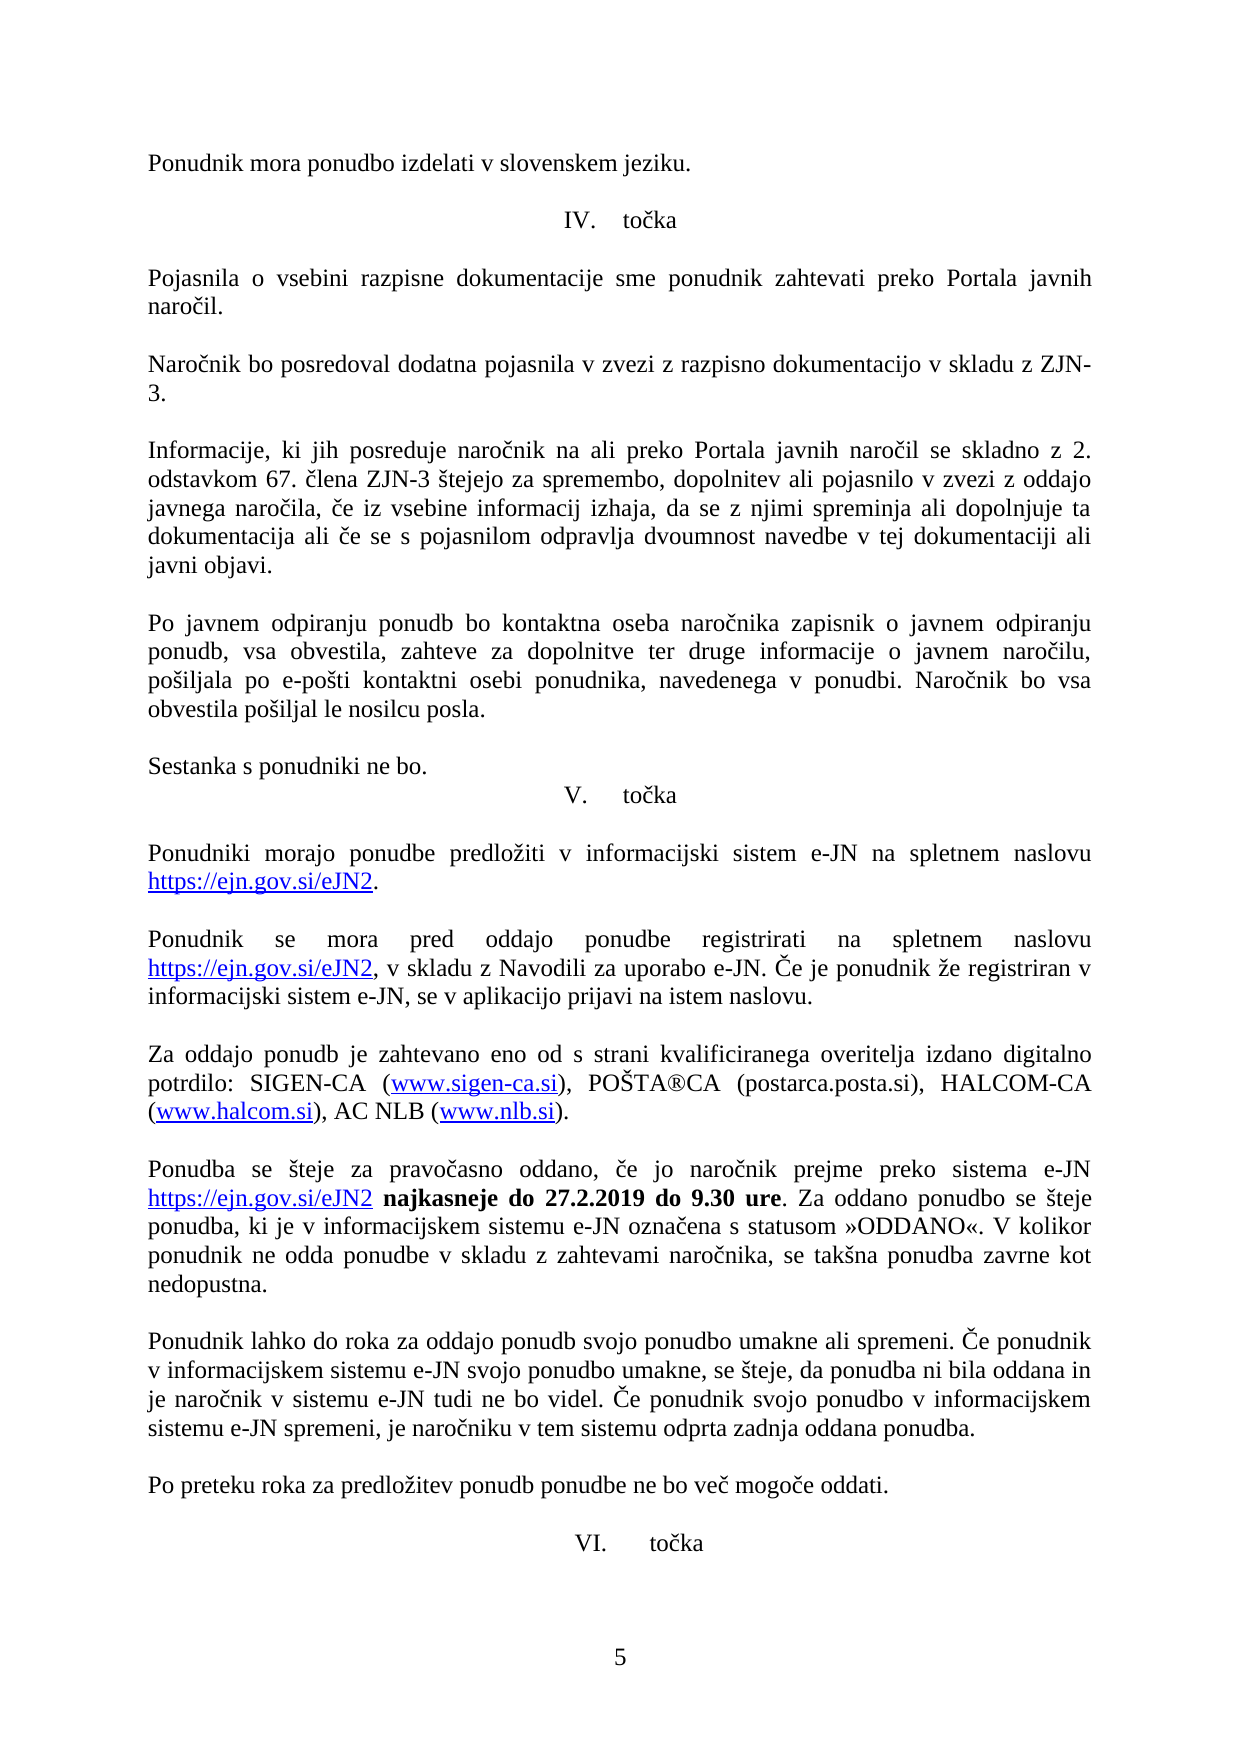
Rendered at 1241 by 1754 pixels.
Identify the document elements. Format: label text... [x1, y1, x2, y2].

text Ponudnik se mora pred oddajo ponudbe registrirati na spletnem naslovu https://ejn.gov.si/eJN2, v skladu z Navodili za uporabo e-JN. Če je ponudnik že registriran v informacijski sistem e-JN, se v aplikacijo prijavi na istem naslovu. [148, 924, 1092, 1010]
list točka [148, 205, 1092, 234]
list točka [185, 1528, 1092, 1556]
text Ponudniki morajo ponudbe predložiti v informacijski sistem e-JN na spletnem naslovu https://ejn.gov.si/eJN2. [148, 838, 1092, 895]
text Za oddajo ponudb je zahtevano eno od s strani kvalificiranega overitelja izdano digitalno potrdilo: SIGEN-CA (www.sigen-ca.si), POŠTA®CA (postarca.posta.si), HALCOM-CA (www.halcom.si), AC NLB (www.nlb.si). [148, 1039, 1092, 1125]
text Ponudba se šteje za pravočasno oddano, če jo naročnik prejme preko sistema e-JN https://ejn.gov.si/eJN2 najkasneje do 27.2.2019 do 9.30 ure. Za oddano ponudbo se šteje ponudba, ki je v informacijskem sistemu e-JN označena s statusom »ODDANO«. V kolikor ponudnik ne odda ponudbe v skladu z zahtevami naročnika, se takšna ponudba zavrne kot nedopustna. [148, 1154, 1092, 1298]
text Ponudnik mora ponudbo izdelati v slovenskem jeziku. [148, 148, 1092, 176]
text Naročnik bo posredoval dodatna pojasnila v zvezi z razpisno dokumentacijo v skladu z ZJN-3. [148, 349, 1092, 406]
text Sestanka s ponudniki ne bo. [148, 751, 1092, 780]
text Po javnem odpiranju ponudb bo kontaktna oseba naročnika zapisnik o javnem odpiranju ponudb, vsa obvestila, zahteve za dopolnitve ter druge informacije o javnem naročilu, pošiljala po e-pošti kontaktni osebi ponudnika, navedenega v ponudbi. Naročnik bo vsa obvestila pošiljal le nosilcu posla. [148, 608, 1092, 723]
text Pojasnila o vsebini razpisne dokumentacije sme ponudnik zahtevati preko Portala javnih naročil. [148, 263, 1092, 320]
text Ponudnik lahko do roka za oddajo ponudb svojo ponudbo umakne ali spremeni. Če ponudnik v informacijskem sistemu e-JN svojo ponudbo umakne, se šteje, da ponudba ni bila oddana in je naročnik v sistemu e-JN tudi ne bo videl. Če ponudnik svojo ponudbo v informacijskem sistemu e-JN spremeni, je naročniku v tem sistemu odprta zadnja oddana ponudba. [148, 1326, 1092, 1441]
text Informacije, ki jih posreduje naročnik na ali preko Portala javnih naročil se skladno z 2. odstavkom 67. člena ZJN-3 štejejo za spremembo, dopolnitev ali pojasnilo v zvezi z oddajo javnega naročila, če iz vsebine informacij izhaja, da se z njimi spreminja ali dopolnjuje ta dokumentacija ali če se s pojasnilom odpravlja dvoumnost navedbe v tej dokumentaciji ali javni objavi. [148, 435, 1092, 579]
list točka [148, 780, 1092, 809]
text Po preteku roka za predložitev ponudb ponudbe ne bo več mogoče oddati. [148, 1470, 1092, 1499]
